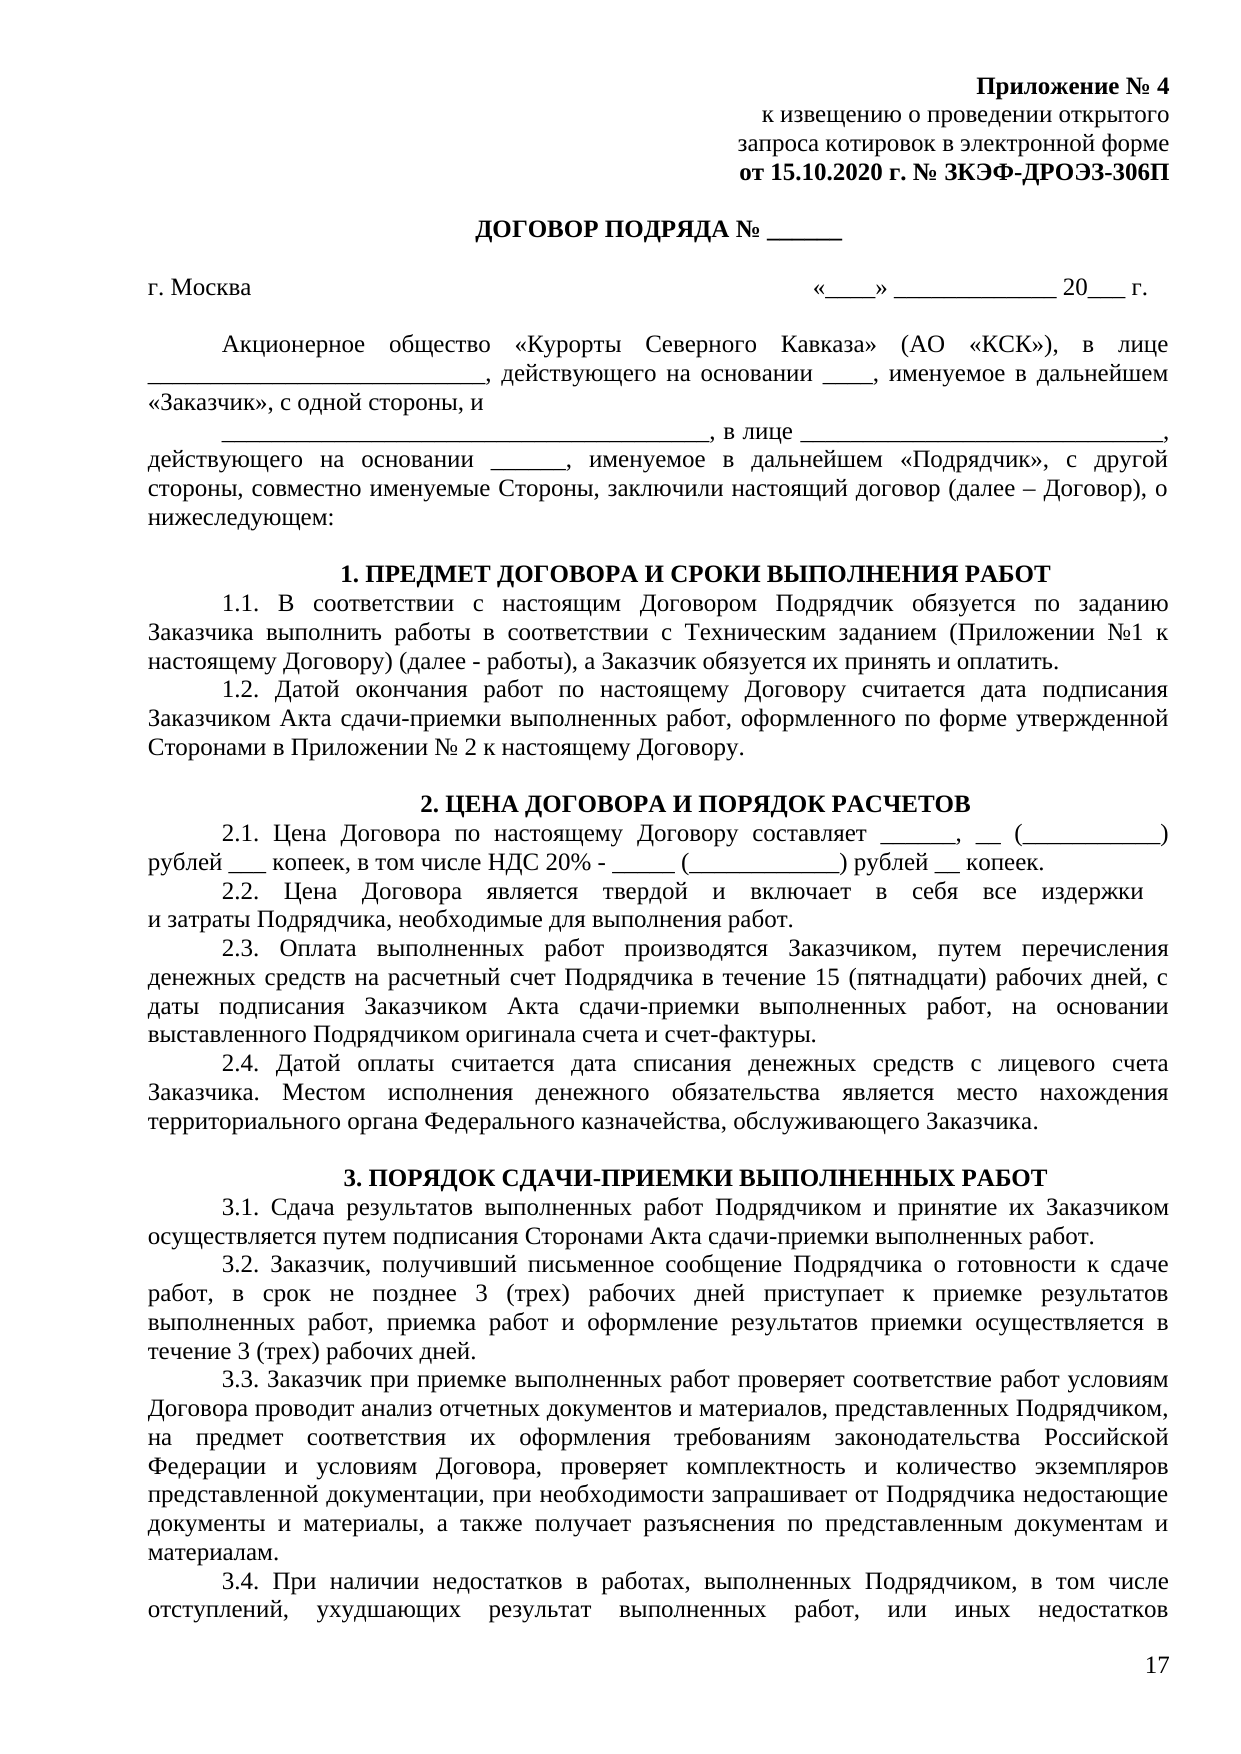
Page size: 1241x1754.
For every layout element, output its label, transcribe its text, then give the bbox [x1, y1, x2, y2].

text 1. ПРЕДМЕТ ДОГОВОРА И СРОКИ ВЫПОЛНЕНИЯ РАБОТ [148, 559, 1169, 588]
text 2.4. Датой оплаты считается дата списания денежных средств с лицевого счета Заказчика. Местом исполнения денежного обязательства является место нахождения территориального органа Федерального казначейства, обслуживающего Заказчика. [148, 1048, 1169, 1134]
text _______________________________________, в лице _____________________________, действующего на основании ______, именуемое в дальнейшем «Подрядчик», с другой стороны, совместно именуемые Стороны, заключили настоящий договор (далее – Договор), о нижеследующем: [148, 416, 1169, 531]
text 3.3. Заказчик при приемке выполненных работ проверяет соответствие работ условиям Договора проводит анализ отчетных документов и материалов, представленных Подрядчиком, на предмет соответствия их оформления требованиям законодательства Российской Федерации и условиям Договора, проверяет комплектность и количество экземпляров представленной документации, при необходимости запрашивает от Подрядчика недостающие документы и материалы, а также получает разъяснения по представленным документам и материалам. [148, 1364, 1169, 1566]
text 2.3. Оплата выполненных работ производятся Заказчиком, путем перечисления денежных средств на расчетный счет Подрядчика в течение 15 (пятнадцати) рабочих дней, с даты подписания Заказчиком Акта сдачи-приемки выполненных работ, на основании выставленного Подрядчиком оригинала счета и счет-фактуры. [148, 933, 1169, 1048]
text Приложение № 4 [148, 71, 1169, 99]
text г. Москва «____» _____________ 20___ г. [148, 272, 1169, 301]
text к извещению о проведении открытого запроса котировок в электронной форме [148, 99, 1169, 157]
text 3. ПОРЯДОК СДАЧИ-ПРИЕМКИ ВЫПОЛНЕННЫХ РАБОТ [148, 1163, 1169, 1192]
text 2. ЦЕНА ДОГОВОРА И ПОРЯДОК РАСЧЕТОВ [148, 789, 1169, 818]
text 2.2. Цена Договора является твердой и включает в себя все издержки и затраты Подрядчика, необходимые для выполнения работ. [148, 876, 1169, 933]
text 3.2. Заказчик, получивший письменное сообщение Подрядчика о готовности к сдаче работ, в срок не позднее 3 (трех) рабочих дней приступает к приемке результатов выполненных работ, приемка работ и оформление результатов приемки осуществляется в течение 3 (трех) рабочих дней. [148, 1249, 1169, 1364]
text ДОГОВОР ПОДРЯДА № ______ [148, 214, 1169, 243]
text 3.1. Сдача результатов выполненных работ Подрядчиком и принятие их Заказчиком осуществляется путем подписания Сторонами Акта сдачи-приемки выполненных работ. [148, 1192, 1169, 1249]
text от 15.10.2020 г. № ЗКЭФ-ДРОЭЗ-306П [148, 157, 1169, 186]
text Акционерное общество «Курорты Северного Кавказа» (АО «КСК»), в лице ___________________________, действующего на основании ____, именуемое в дальнейшем «Заказчик», с одной стороны, и [148, 329, 1169, 416]
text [148, 1566, 1169, 1623]
text 2.1. Цена Договора по настоящему Договору составляет ______, __ (___________) рублей ___ копеек, в том числе НДС 20% - _____ (____________) рублей __ копеек. [148, 818, 1169, 876]
text 1.1. В соответствии с настоящим Договором Подрядчик обязуется по заданию Заказчика выполнить работы в соответствии с Техническим заданием (Приложении №1 к настоящему Договору) (далее - работы), а Заказчик обязуется их принять и оплатить. [148, 588, 1169, 674]
text 1.2. Датой окончания работ по настоящему Договору считается дата подписания Заказчиком Акта сдачи-приемки выполненных работ, оформленного по форме утвержденной Сторонами в Приложении № 2 к настоящему Договору. [148, 674, 1169, 761]
